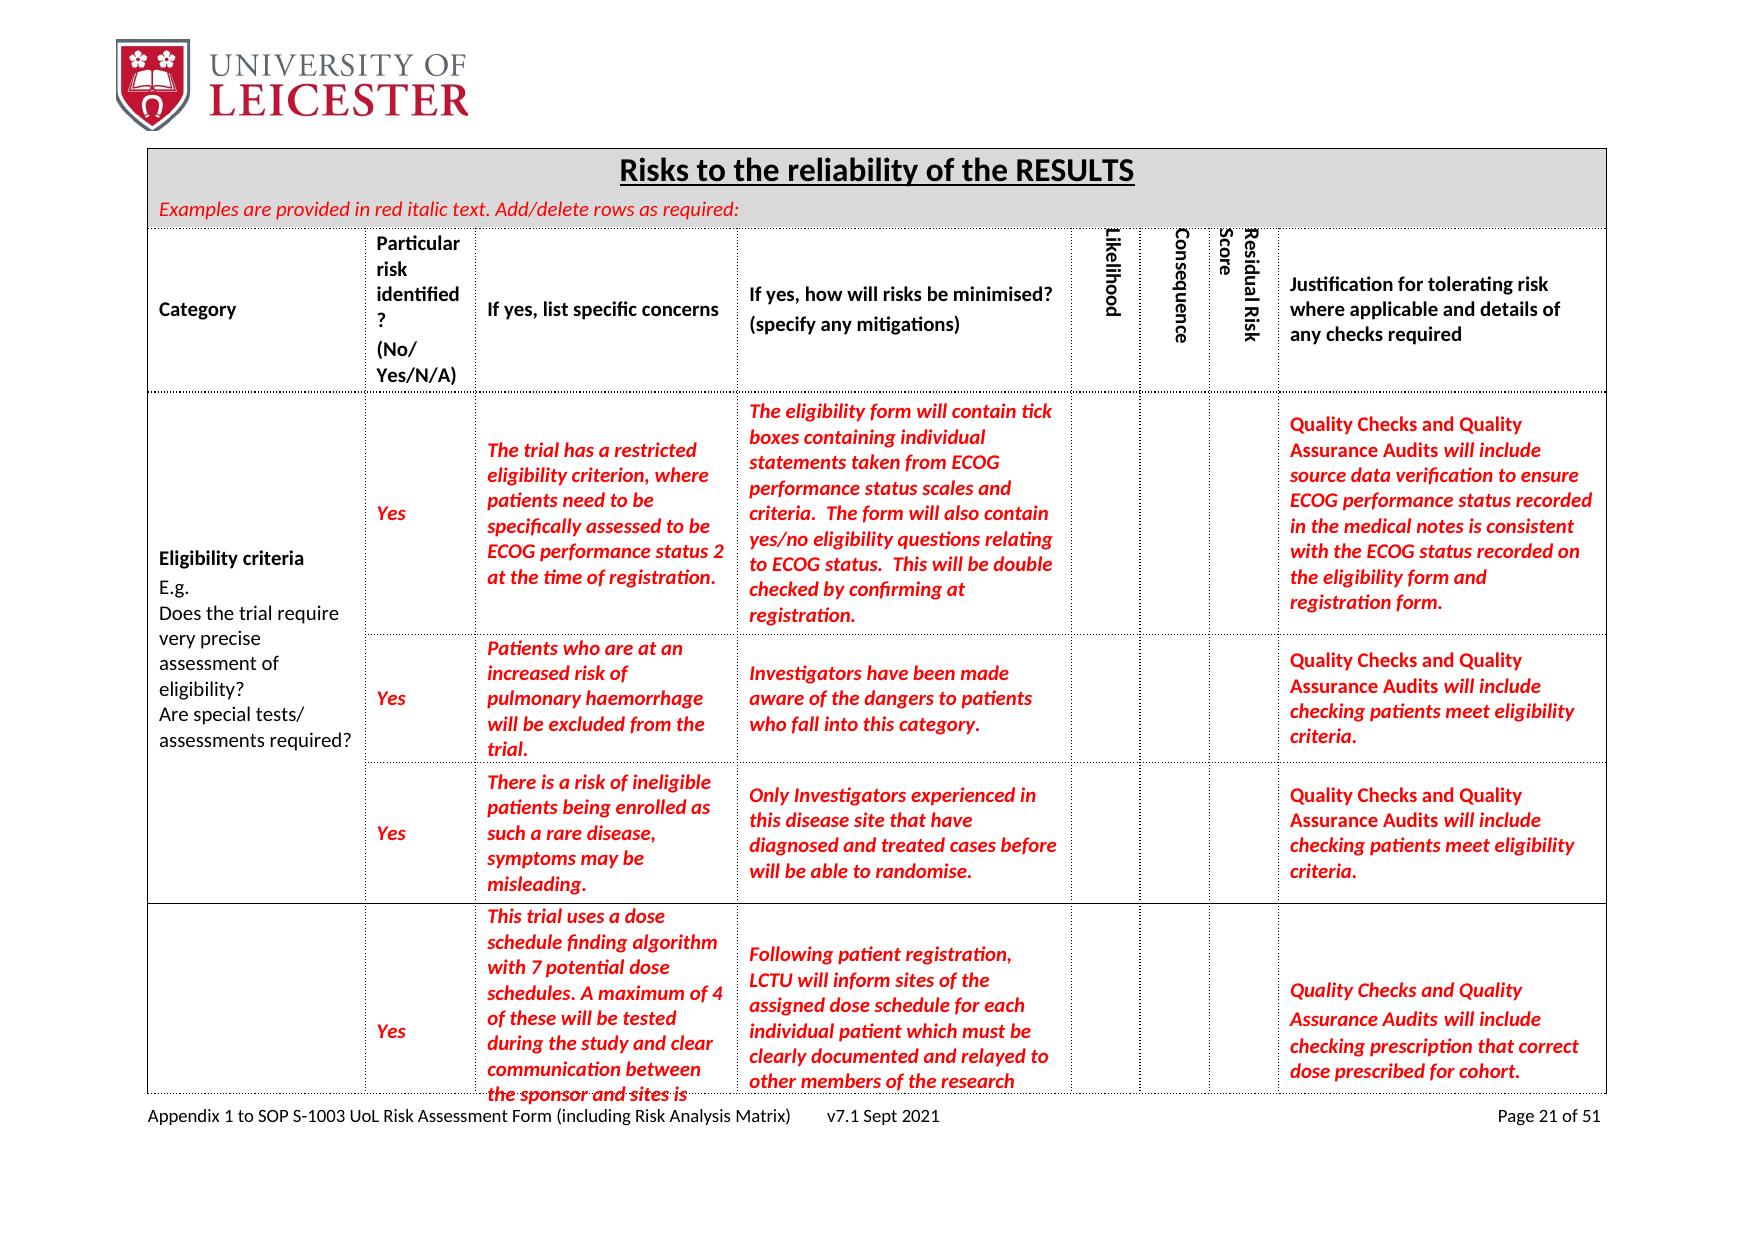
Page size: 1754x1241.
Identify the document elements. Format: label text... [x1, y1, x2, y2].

table_cell [1071, 634, 1140, 762]
table_cell Patients who are at an increased risk of pulmonary haemorrhage will be excluded from the trial. [476, 634, 738, 762]
table_cell Justification for tolerating risk where applicable and details of any checks required [1279, 228, 1606, 391]
table_cell This trial uses a dose schedule finding algorithm with 7 potential dose schedules. A maximum of 4 of these will be tested during the study and clear communication between the sponsor and sites is essential to ensure correct dose. [476, 904, 738, 1093]
table_cell Category [148, 228, 365, 391]
table_cell [1071, 904, 1140, 1093]
picture [115, 39, 468, 131]
table_header Risks to the reliability of the RESULTS Examples are provided in red italic text. Add/delete rows as required: [148, 149, 1606, 227]
table_cell If yes, how will risks be minimised? (specify any mitigations) [738, 228, 1071, 391]
table_cell Only Investigators experienced in this disease site that have diagnosed and treated cases before will be able to randomise. [738, 762, 1071, 902]
table_cell Yes [365, 634, 476, 762]
table_cell Quality Checks and Quality Assurance Audits will include checking prescription that correct dose prescribed for cohort. [1279, 904, 1606, 1093]
table_cell [1209, 904, 1278, 1093]
table_cell Particular risk identified? (No/Yes/N/A) [365, 228, 476, 391]
table_cell [1071, 391, 1140, 634]
table_cell Investigators have been made aware of the dangers to patients who fall into this category. [738, 634, 1071, 762]
table_cell Quality Checks and Quality Assurance Audits will include checking patients meet eligibility criteria. [1279, 762, 1606, 902]
table_cell Yes [365, 762, 476, 902]
table_cell There is a risk of ineligible patients being enrolled as such a rare disease, symptoms may be misleading. [476, 762, 738, 902]
table_cell [1071, 762, 1140, 902]
table_cell Consequence [1140, 228, 1209, 391]
table_cell Quality Checks and Quality Assurance Audits will include checking patients meet eligibility criteria. [1279, 634, 1606, 762]
table_cell Following patient registration, LCTU will inform sites of the assigned dose schedule for each individual patient which must be clearly documented and relayed to other members of the research team. [738, 904, 1071, 1093]
table_cell Likelihood [1071, 228, 1140, 391]
table_cell The trial has a restricted eligibility criterion, where patients need to be specifically assessed to be ECOG performance status 2 at the time of registration. [476, 391, 738, 634]
table_cell Yes [365, 904, 476, 1093]
table_cell [1140, 904, 1209, 1093]
table_cell [1140, 391, 1209, 634]
table_cell The eligibility form will contain tick boxes containing individual statements taken from ECOG performance status scales and criteria. The form will also contain yes/no eligibility questions relating to ECOG status. This will be double checked by confirming at registration. [738, 391, 1071, 634]
table_cell [1209, 762, 1278, 902]
table_cell Residual Risk Score [1209, 228, 1278, 391]
table_cell [1209, 391, 1278, 634]
table_cell [1140, 762, 1209, 902]
table_cell Yes [365, 391, 476, 634]
table_cell Quality Checks and Quality Assurance Audits will include source data verification to ensure ECOG performance status recorded in the medical notes is consistent with the ECOG status recorded on the eligibility form and registration form. [1279, 391, 1606, 634]
table_cell Eligibility criteria E.g. Does the trial require very precise assessment of eligibility? Are special tests/ assessments required? [148, 391, 365, 902]
table_cell [1209, 634, 1278, 762]
table_cell [1140, 634, 1209, 762]
table_cell If yes, list specific concerns [476, 228, 738, 391]
